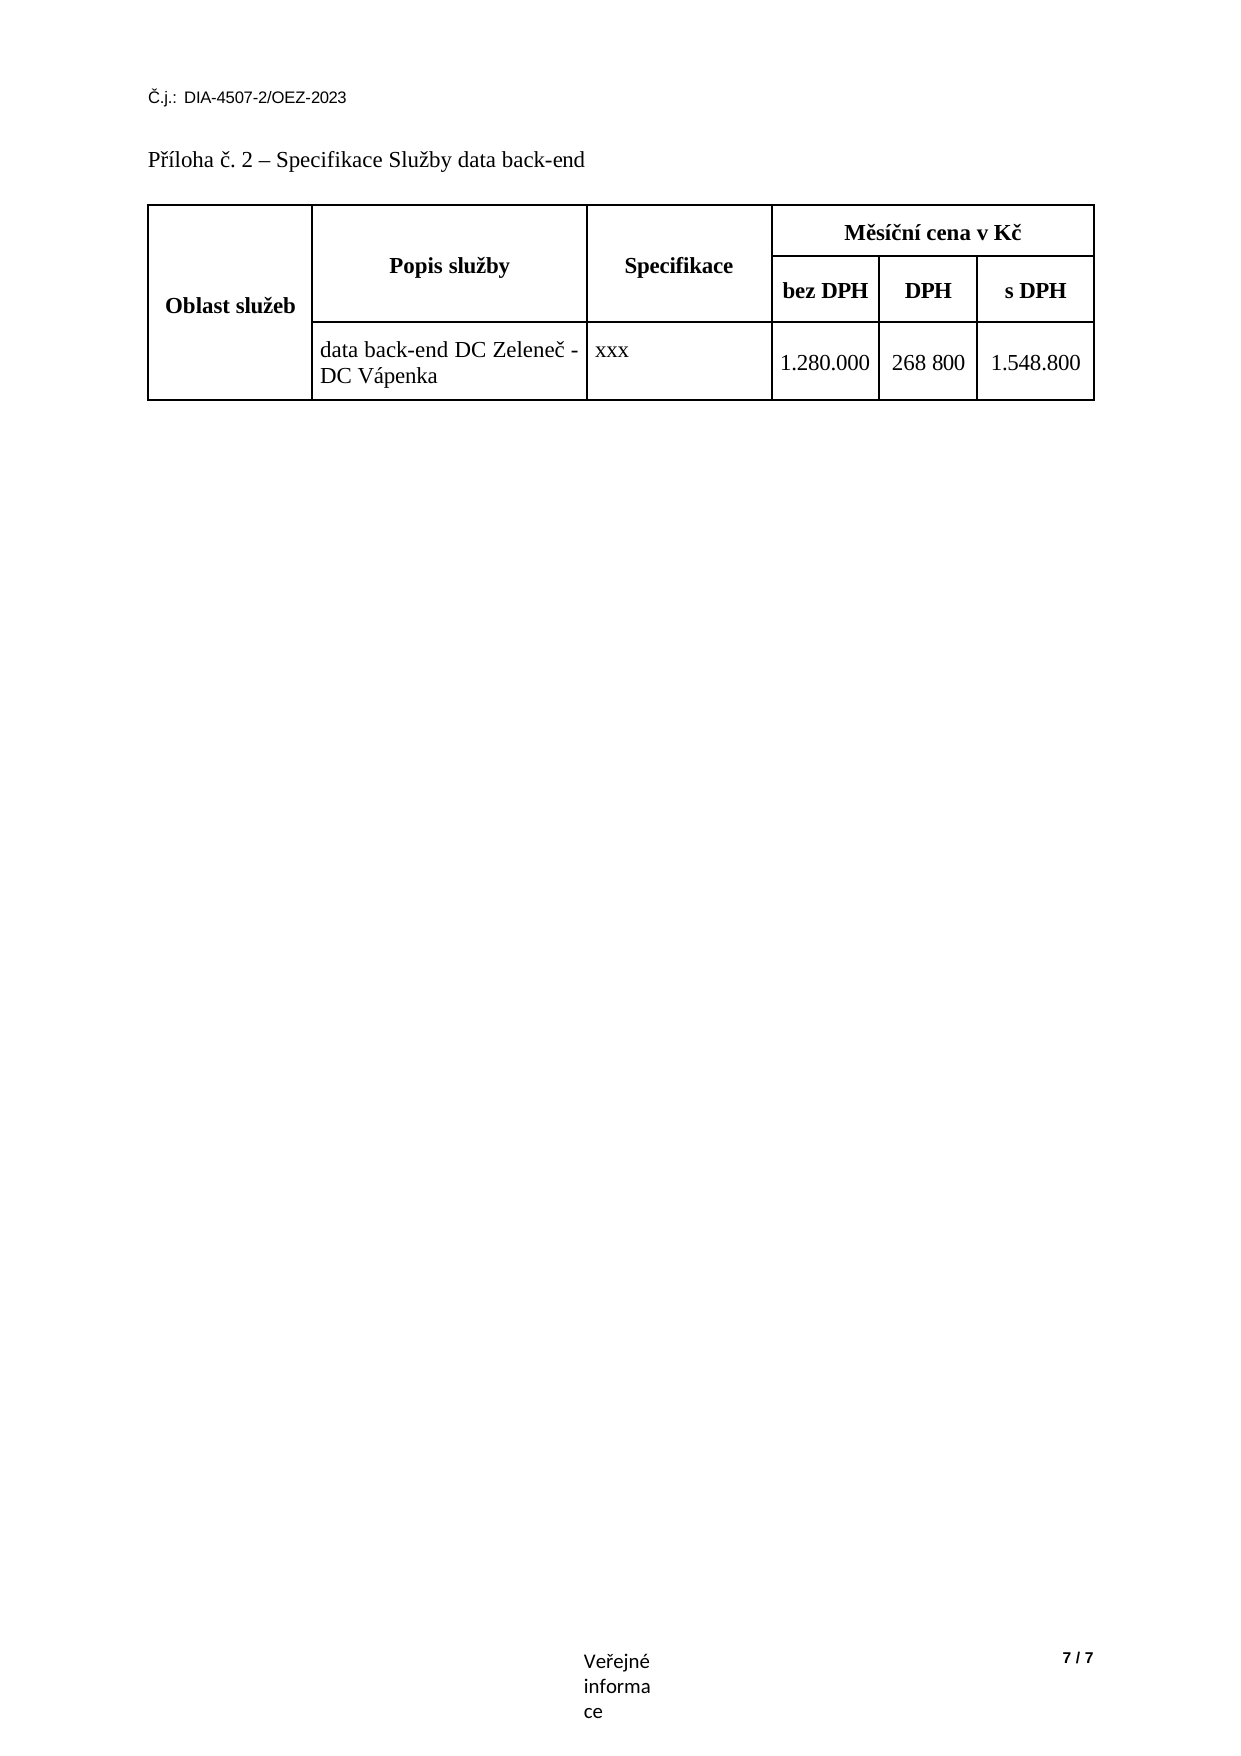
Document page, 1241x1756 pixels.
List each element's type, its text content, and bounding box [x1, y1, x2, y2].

table_header Specifikace [588, 206, 771, 321]
table_cell s DPH [978, 257, 1093, 321]
table_header Oblast služeb [149, 206, 311, 399]
table_cell bez DPH [773, 257, 878, 321]
table_header Popis služby [313, 206, 586, 321]
text Příloha č. 2 – Specifikace Služby data back-end [148, 146, 1123, 172]
table_cell 268 800 [880, 323, 976, 399]
table_cell 1.548.800 [978, 323, 1093, 399]
table_cell 1.280.000 [773, 323, 878, 399]
table_cell data back-end DC Zeleneč - DC Vápenka [313, 323, 586, 399]
table_header Měsíční cena v Kč [773, 206, 1093, 255]
table_cell DPH [880, 257, 976, 321]
table_cell xxx [588, 323, 771, 399]
